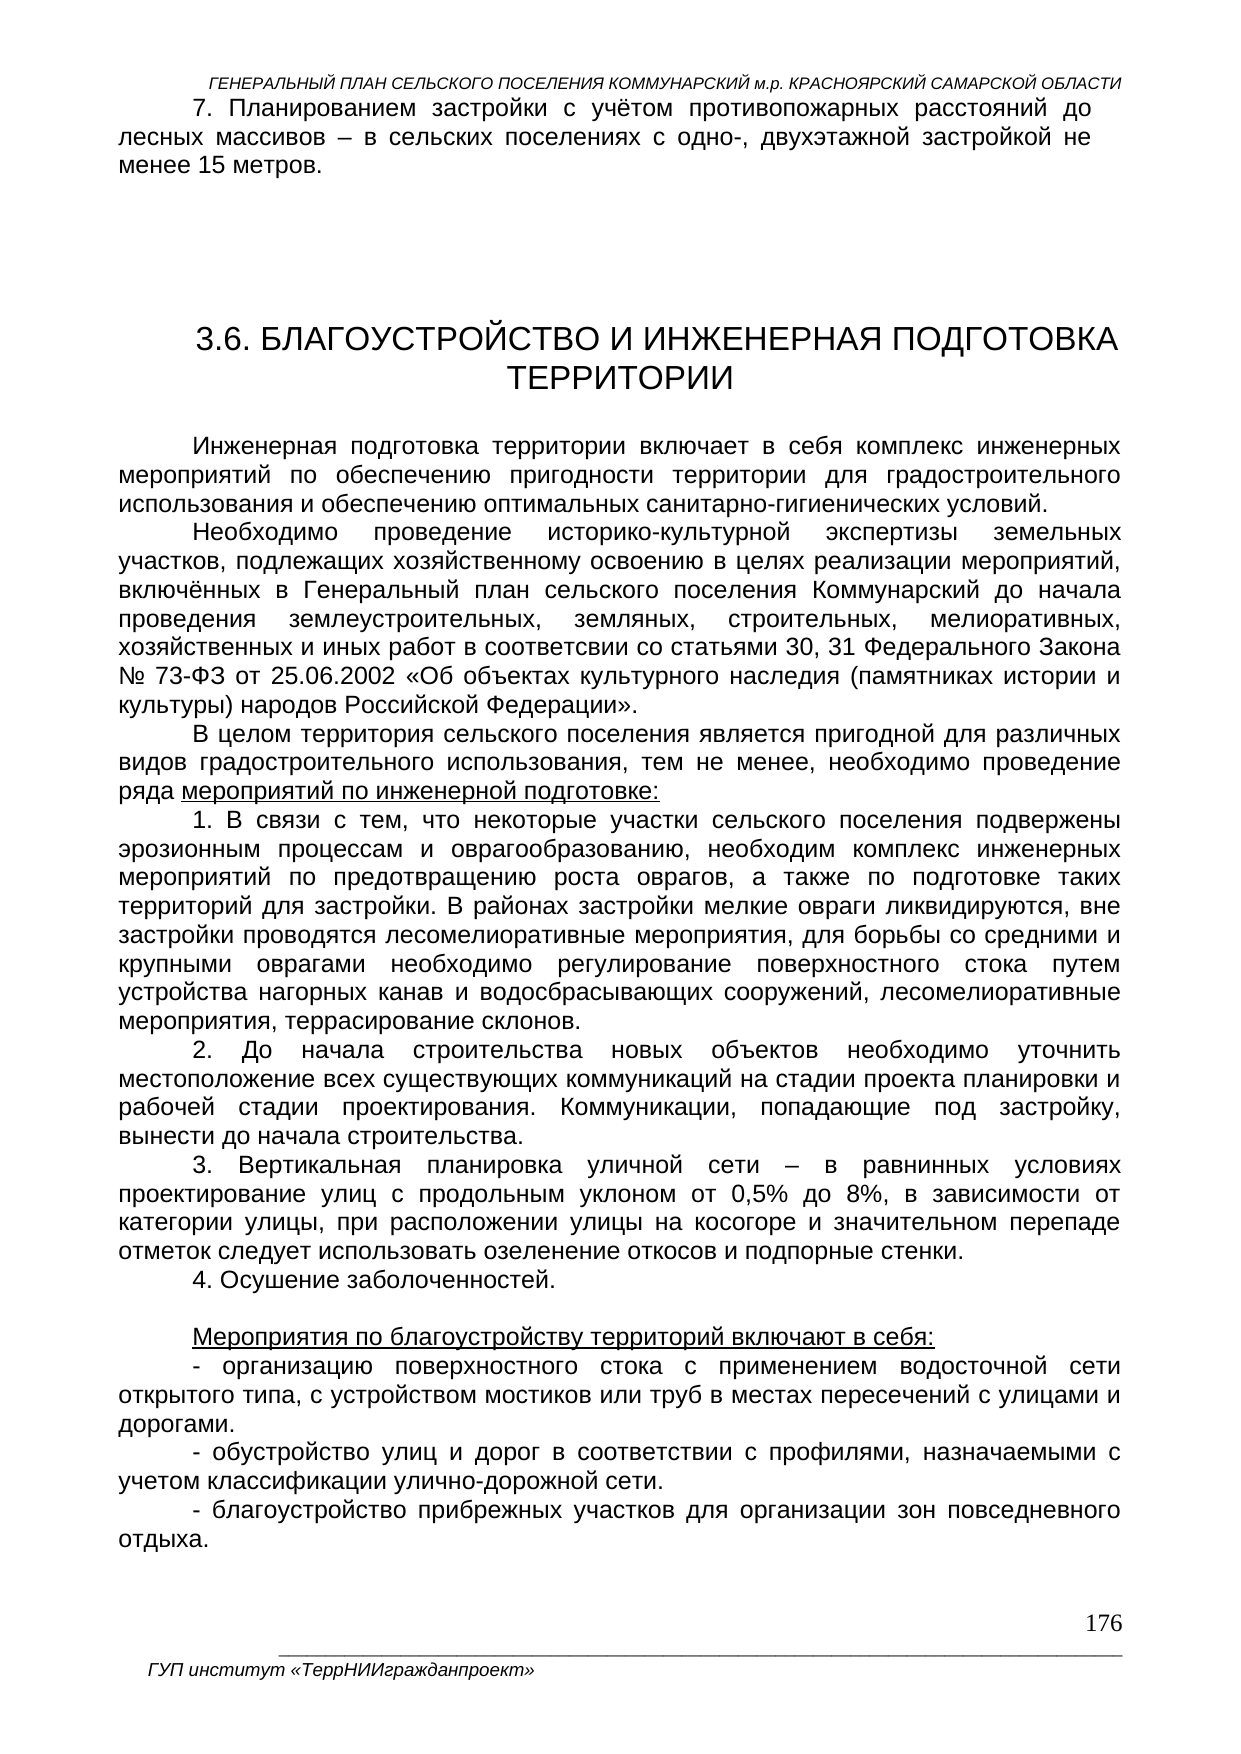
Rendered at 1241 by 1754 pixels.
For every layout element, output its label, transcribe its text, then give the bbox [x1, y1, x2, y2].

text - организацию поверхностного стока с применением водосточной сети открытого типа, с устройством мостиков или труб в местах пересечений с улицами и дорогами. [118, 1351, 1122, 1437]
text Инженерная подготовка территории включает в себя комплекс инженерных мероприятий по обеспечению пригодности территории для градостроительного использования и обеспечению оптимальных санитарно-гигиенических условий. [118, 431, 1122, 517]
text 3.6. БЛАГОУСТРОЙСТВО И ИНЖЕНЕРНАЯ ПОДГОТОВКА ТЕРРИТОРИИ [118, 319, 1122, 396]
text Мероприятия по благоустройству территорий включают в себя: [118, 1322, 1122, 1351]
text - обустройство улиц и дорог в соответствии с профилями, назначаемыми с учетом классификации улично-дорожной сети. [118, 1437, 1122, 1495]
text В целом территория сельского поселения является пригодной для различных видов градостроительного использования, тем не менее, необходимо проведение ряда мероприятий по инженерной подготовке: [118, 719, 1122, 805]
text 2. До начала строительства новых объектов необходимо уточнить местоположение всех существующих коммуникаций на стадии проекта планировки и рабочей стадии проектирования. Коммуникации, попадающие под застройку, вынести до начала строительства. [118, 1035, 1122, 1150]
text - благоустройство прибрежных участков для организации зон повседневного отдыха. [118, 1495, 1122, 1552]
text 1. В связи с тем, что некоторые участки сельского поселения подвержены эрозионным процессам и оврагообразованию, необходим комплекс инженерных мероприятий по предотвращению роста оврагов, а также по подготовке таких территорий для застройки. В районах застройки мелкие овраги ликвидируются, вне застройки проводятся лесомелиоративные мероприятия, для борьбы со средними и крупными оврагами необходимо регулирование поверхностного стока путем устройства нагорных канав и водосбрасывающих сооружений, лесомелиоративные мероприятия, террасирование склонов. [118, 805, 1122, 1035]
text 4. Осушение заболоченностей. [118, 1265, 1122, 1294]
text 7. Планированием застройки с учётом противопожарных расстояний до лесных массивов – в сельских поселениях с одно-, двухэтажной застройкой не менее 15 метров. [118, 93, 1093, 179]
text 3. Вертикальная планировка уличной сети – в равнинных условиях проектирование улиц с продольным уклоном от 0,5% до 8%, в зависимости от категории улицы, при расположении улицы на косогоре и значительном перепаде отметок следует использовать озеленение откосов и подпорные стенки. [118, 1150, 1122, 1265]
text Необходимо проведение историко-культурной экспертизы земельных участков, подлежащих хозяйственному освоению в целях реализации мероприятий, включённых в Генеральный план сельского поселения Коммунарский до начала проведения землеустроительных, земляных, строительных, мелиоративных, хозяйственных и иных работ в соответсвии со статьями 30, 31 Федерального Закона № 73-ФЗ от 25.06.2002 «Об объектах культурного наследия (памятниках истории и культуры) народов Российской Федерации». [118, 517, 1122, 719]
